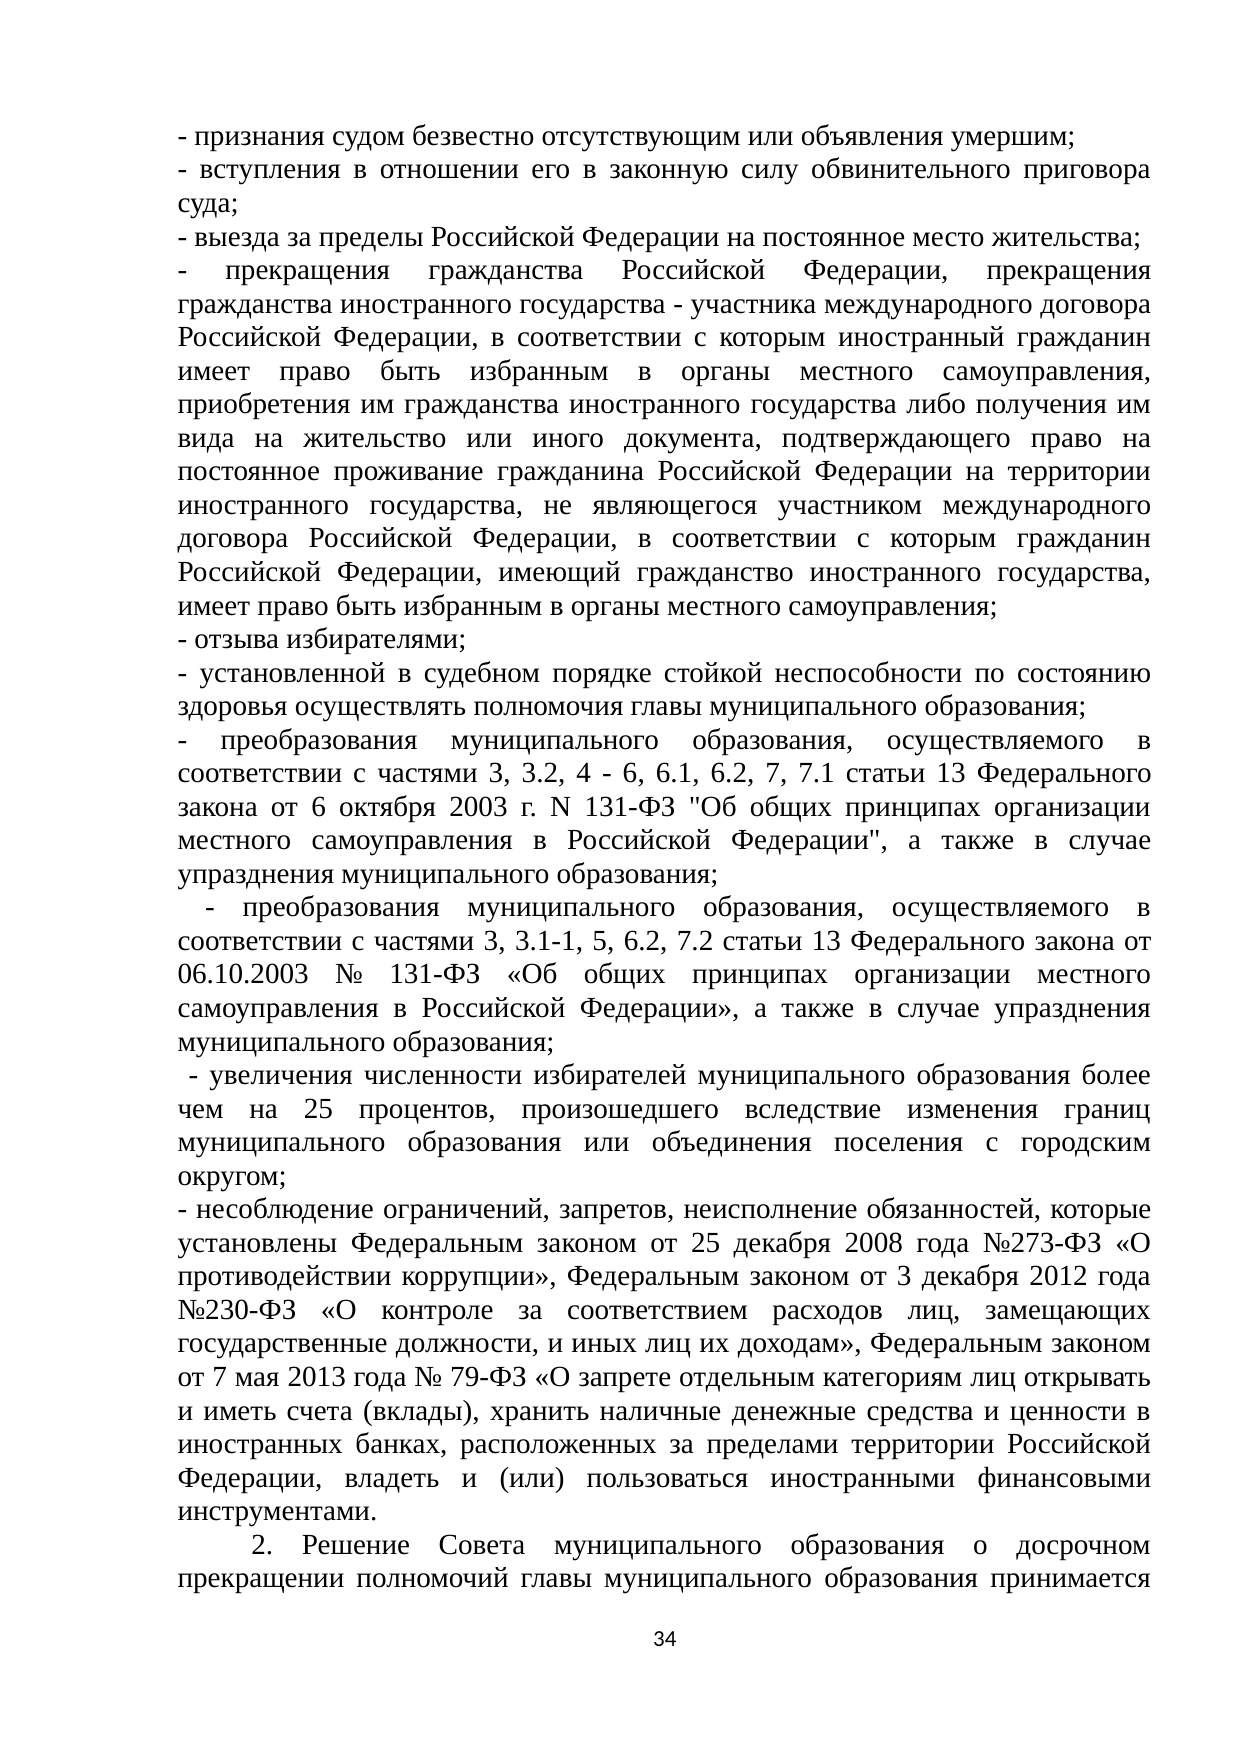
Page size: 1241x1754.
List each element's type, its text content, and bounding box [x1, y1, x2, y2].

text - признания судом безвестно отсутствующим или объявления умершим; [177, 118, 1152, 152]
text - преобразования муниципального образования, осуществляемого в соответствии с частями 3, 3.1-1, 5, 6.2, 7.2 статьи 13 Федерального закона от 06.10.2003 № 131-ФЗ «Об общих принципах организации местного самоуправления в Российской Федерации», а также в случае упразднения муниципального образования; [177, 889, 1152, 1057]
text - выезда за пределы Российской Федерации на постоянное место жительства; [177, 219, 1152, 252]
text - несоблюдение ограничений, запретов, неисполнение обязанностей, которые установлены Федеральным законом от 25 декабря 2008 года №273-ФЗ «О противодействии коррупции», Федеральным законом от 3 декабря 2012 года №230-ФЗ «О контроле за соответствием расходов лиц, замещающих государственные должности, и иных лиц их доходам», Федеральным законом от 7 мая 2013 года № 79-ФЗ «О запрете отдельным категориям лиц открывать и иметь счета (вклады), хранить наличные денежные средства и ценности в иностранных банках, расположенных за пределами территории Российской Федерации, владеть и (или) пользоваться иностранными финансовыми инструментами. [177, 1191, 1152, 1527]
text - установленной в судебном порядке стойкой неспособности по состоянию здоровья осуществлять полномочия главы муниципального образования; [177, 655, 1152, 722]
text - преобразования муниципального образования, осуществляемого в соответствии с частями 3, 3.2, 4 - 6, 6.1, 6.2, 7, 7.1 статьи 13 Федерального закона от 6 октября 2003 г. N 131-ФЗ "Об общих принципах организации местного самоуправления в Российской Федерации", а также в случае упразднения муниципального образования; [177, 722, 1152, 889]
text - прекращения гражданства Российской Федерации, прекращения гражданства иностранного государства - участника международного договора Российской Федерации, в соответствии с которым иностранный гражданин имеет право быть избранным в органы местного самоуправления, приобретения им гражданства иностранного государства либо получения им вида на жительство или иного документа, подтверждающего право на постоянное проживание гражданина Российской Федерации на территории иностранного государства, не являющегося участником международного договора Российской Федерации, в соответствии с которым гражданин Российской Федерации, имеющий гражданство иностранного государства, имеет право быть избранным в органы местного самоуправления; [177, 252, 1152, 621]
text - отзыва избирателями; [177, 621, 1152, 655]
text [177, 1527, 1152, 1594]
text - увеличения численности избирателей муниципального образования более чем на 25 процентов, произошедшего вследствие изменения границ муниципального образования или объединения поселения с городским округом; [177, 1057, 1152, 1191]
text - вступления в отношении его в законную силу обвинительного приговора суда; [177, 152, 1152, 219]
